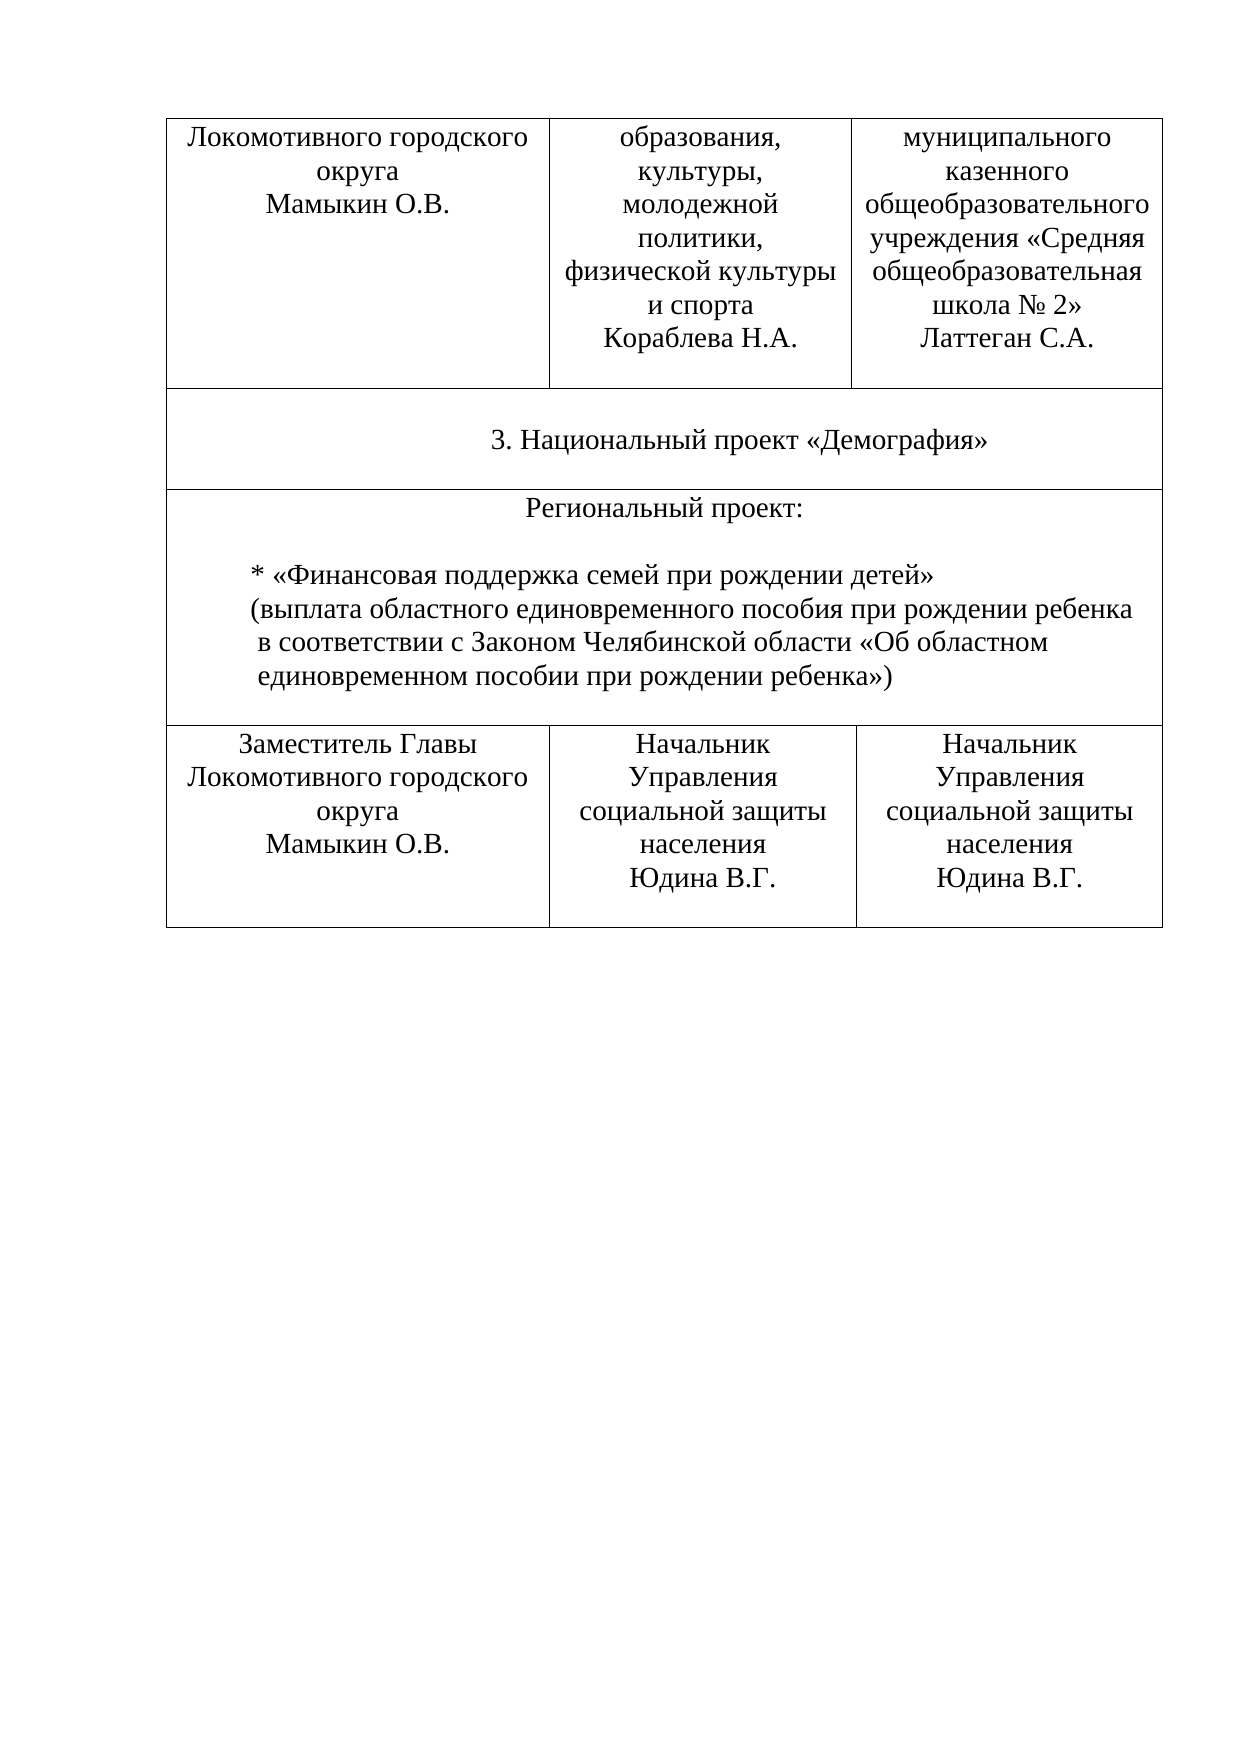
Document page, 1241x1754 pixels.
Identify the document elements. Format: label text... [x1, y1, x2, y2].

table_cell Региональный проект: * «Финансовая поддержка семей при рождении детей» (выплата областного единовременного пособия при рождении ребенка в соответствии с Законом Челябинской области «Об областном единовременном пособии при рождении ребенка») [167, 490, 1162, 725]
table_cell Начальник Управления социальной защиты населения Юдина В.Г. [550, 726, 856, 927]
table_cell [550, 119, 851, 387]
table_cell 3. Национальный проект «Демография» [167, 389, 1162, 489]
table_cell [167, 119, 549, 387]
table_cell Заместитель Главы Локомотивного городского округа Мамыкин О.В. [167, 726, 549, 927]
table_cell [852, 119, 1162, 387]
table_cell Начальник Управления социальной защиты населения Юдина В.Г. [857, 726, 1162, 927]
